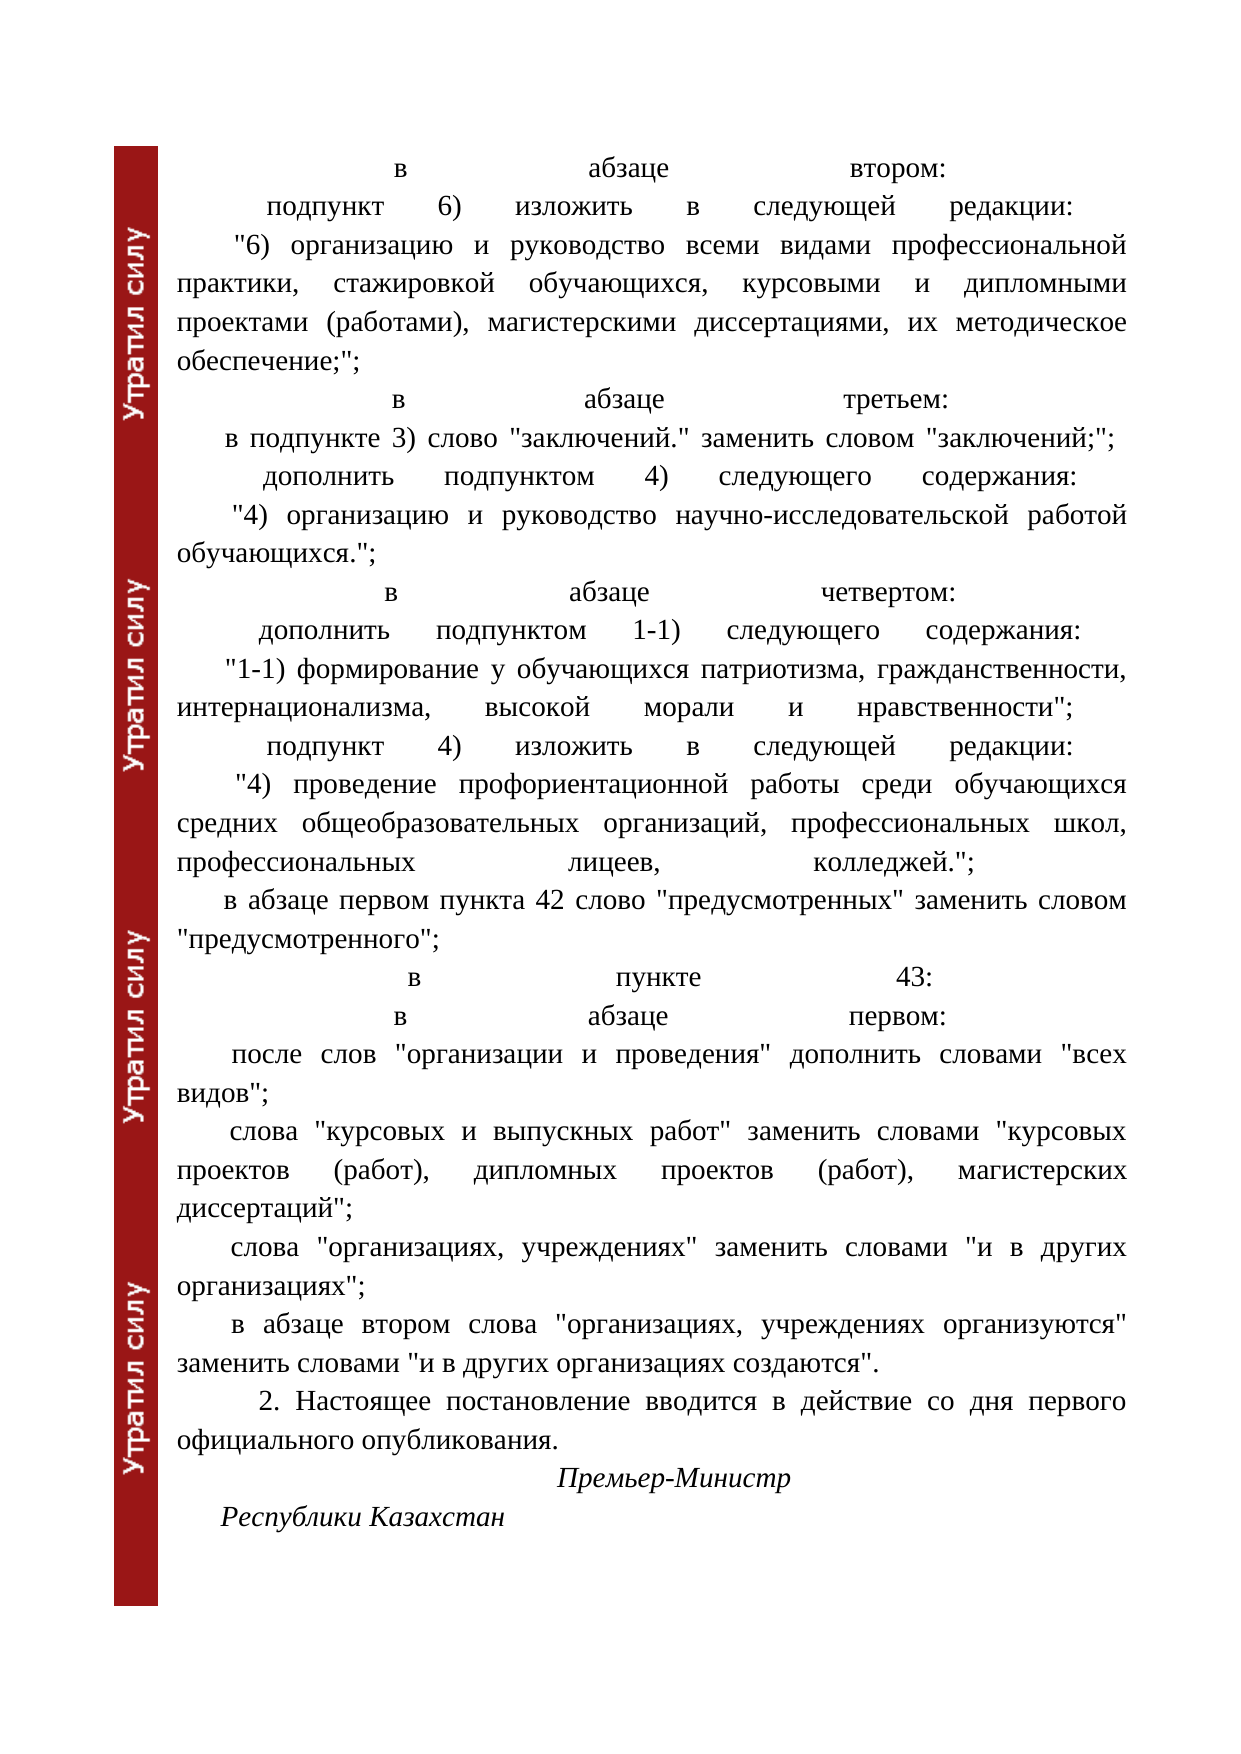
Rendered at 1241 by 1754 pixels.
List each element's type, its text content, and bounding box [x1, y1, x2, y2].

picture [114, 1378, 158, 1383]
picture [114, 146, 158, 150]
picture [114, 1455, 158, 1460]
text Премьер-Министр Республики Казахстан [112, 1460, 1128, 1532]
picture [114, 1532, 158, 1606]
text 2. Настоящее постановление вводится в действие со дня первого официального опубликования. [112, 1383, 1128, 1455]
